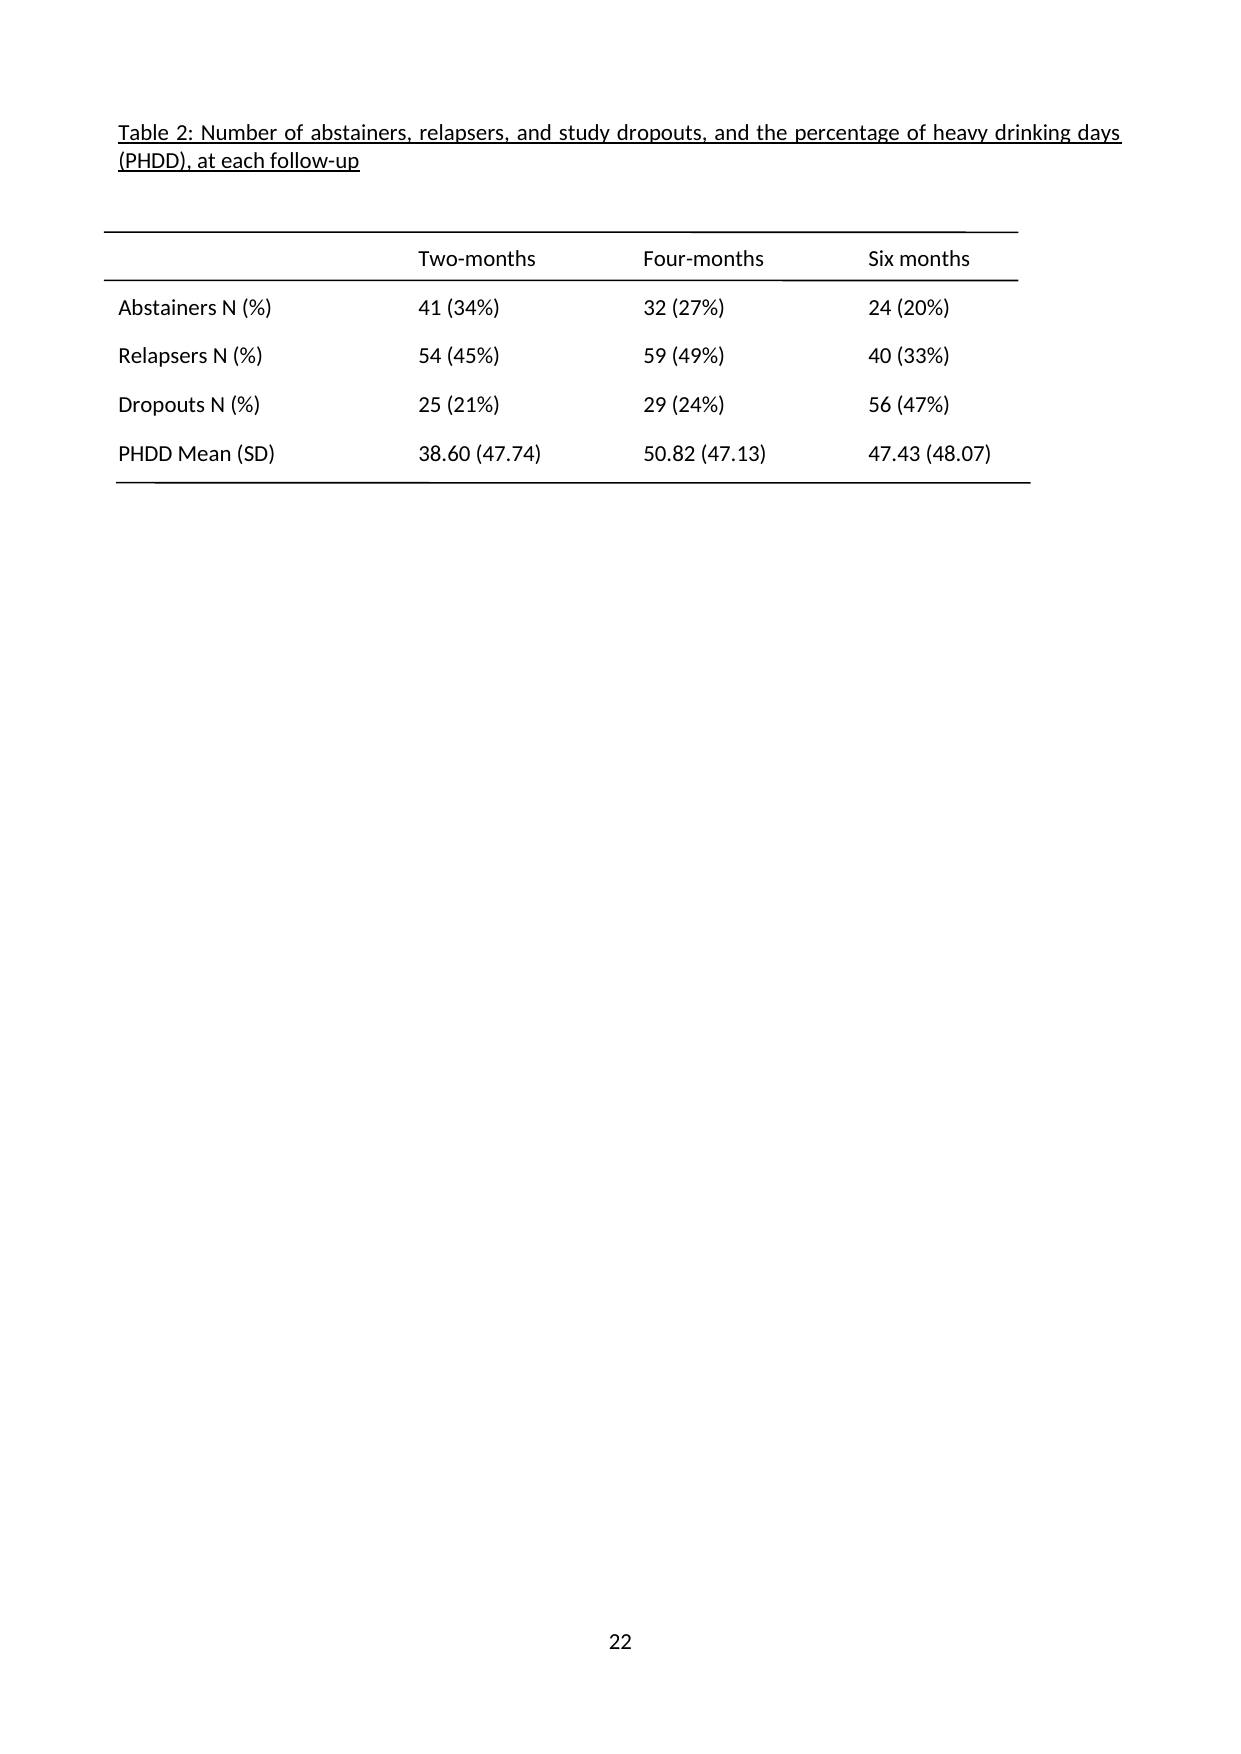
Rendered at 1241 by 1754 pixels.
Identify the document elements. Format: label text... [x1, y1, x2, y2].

text PHDD Mean (SD) 38.60 (47.74) 50.82 (47.13) 47.43 (48.07) [118, 439, 1122, 467]
text Abstainers N (%) 41 (34%) 32 (27%) 24 (20%) [118, 293, 1122, 321]
text Table 2: Number of abstainers, relapsers, and study dropouts, and the percentage of heavy drinking days (PHDD), at each follow-up [118, 118, 1122, 142]
text Two-months Four-months Six months [118, 244, 1122, 272]
text Table 2: Number of abstainers, relapsers, and study dropouts, and the percentage of heavy drinking days (PHDD), at each follow-up [118, 144, 1122, 174]
text Dropouts N (%) 25 (21%) 29 (24%) 56 (47%) [118, 390, 1122, 418]
text Relapsers N (%) 54 (45%) 59 (49%) 40 (33%) [118, 342, 1122, 369]
